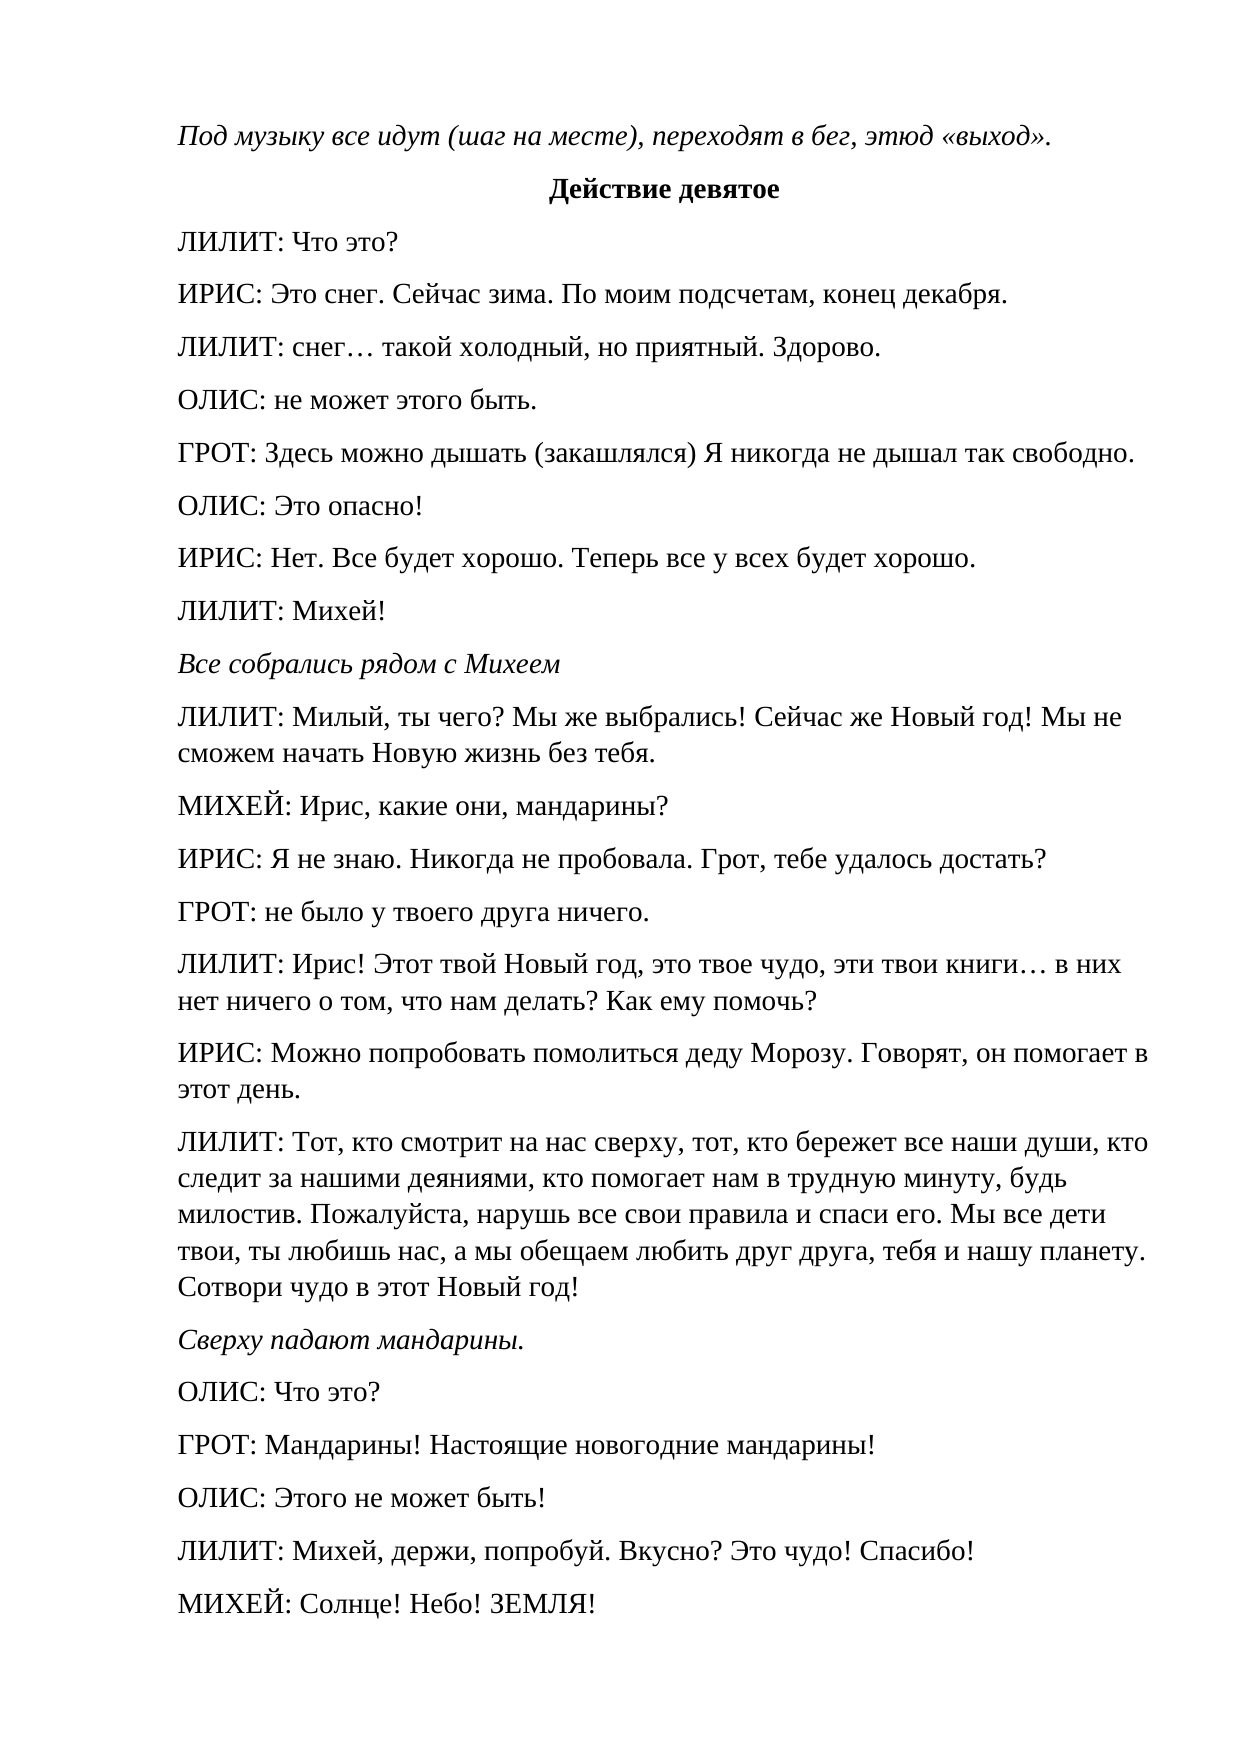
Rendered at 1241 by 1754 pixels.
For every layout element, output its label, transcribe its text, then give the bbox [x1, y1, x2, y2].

text ОЛИС: не может этого быть. [177, 382, 1152, 416]
text ЛИЛИТ: Михей! [177, 593, 1152, 627]
text ГРОТ: Мандарины! Настоящие новогодние мандарины! [177, 1427, 1152, 1461]
text ИРИС: Нет. Все будет хорошо. Теперь все у всех будет хорошо. [177, 541, 1152, 574]
text ОЛИС: Что это? [177, 1374, 1152, 1408]
text ОЛИС: Этого не может быть! [177, 1480, 1152, 1514]
text ЛИЛИТ: Тот, кто смотрит на нас сверху, тот, кто бережет все наши души, кто следит за нашими деяниями, кто помогает нам в трудную минуту, будь милостив. Пожалуйста, нарушь все свои правила и спаси его. Мы все дети твои, ты любишь нас, а мы обещаем любить друг друга, тебя и нашу планету. Сотвори чудо в этот Новый год! [177, 1124, 1152, 1302]
text МИХЕЙ: Ирис, какие они, мандарины? [177, 788, 1152, 822]
text Сверху падают мандарины. [177, 1322, 1152, 1355]
text ЛИЛИТ: снег… такой холодный, но приятный. Здорово. [177, 329, 1152, 363]
text ИРИС: Я не знаю. Никогда не пробовала. Грот, тебе удалось достать? [177, 841, 1152, 874]
text ЛИЛИТ: Ирис! Этот твой Новый год, это твое чудо, эти твои книги… в них нет ничего о том, что нам делать? Как ему помочь? [177, 946, 1152, 1016]
text Действие девятое [177, 171, 1152, 204]
text ЛИЛИТ: Милый, ты чего? Мы же выбрались! Сейчас же Новый год! Мы не сможем начать Новую жизнь без тебя. [177, 699, 1152, 769]
text ОЛИС: Это опасно! [177, 488, 1152, 521]
text ЛИЛИТ: Михей, держи, попробуй. Вкусно? Это чудо! Спасибо! [177, 1533, 1152, 1567]
text ЛИЛИТ: Что это? [177, 224, 1152, 257]
text Все собрались рядом с Михеем [177, 646, 1152, 680]
text МИХЕЙ: Солнце! Небо! ЗЕМЛЯ! [177, 1586, 1152, 1619]
text ГРОТ: не было у твоего друга ничего. [177, 894, 1152, 927]
text ГРОТ: Здесь можно дышать (закашлялся) Я никогда не дышал так свободно. [177, 435, 1152, 468]
text Под музыку все идут (шаг на месте), переходят в бег, этюд «выход». [177, 118, 1152, 152]
text ИРИС: Это снег. Сейчас зима. По моим подсчетам, конец декабря. [177, 277, 1152, 310]
text ИРИС: Можно попробовать помолиться деду Морозу. Говорят, он помогает в этот день. [177, 1035, 1152, 1105]
